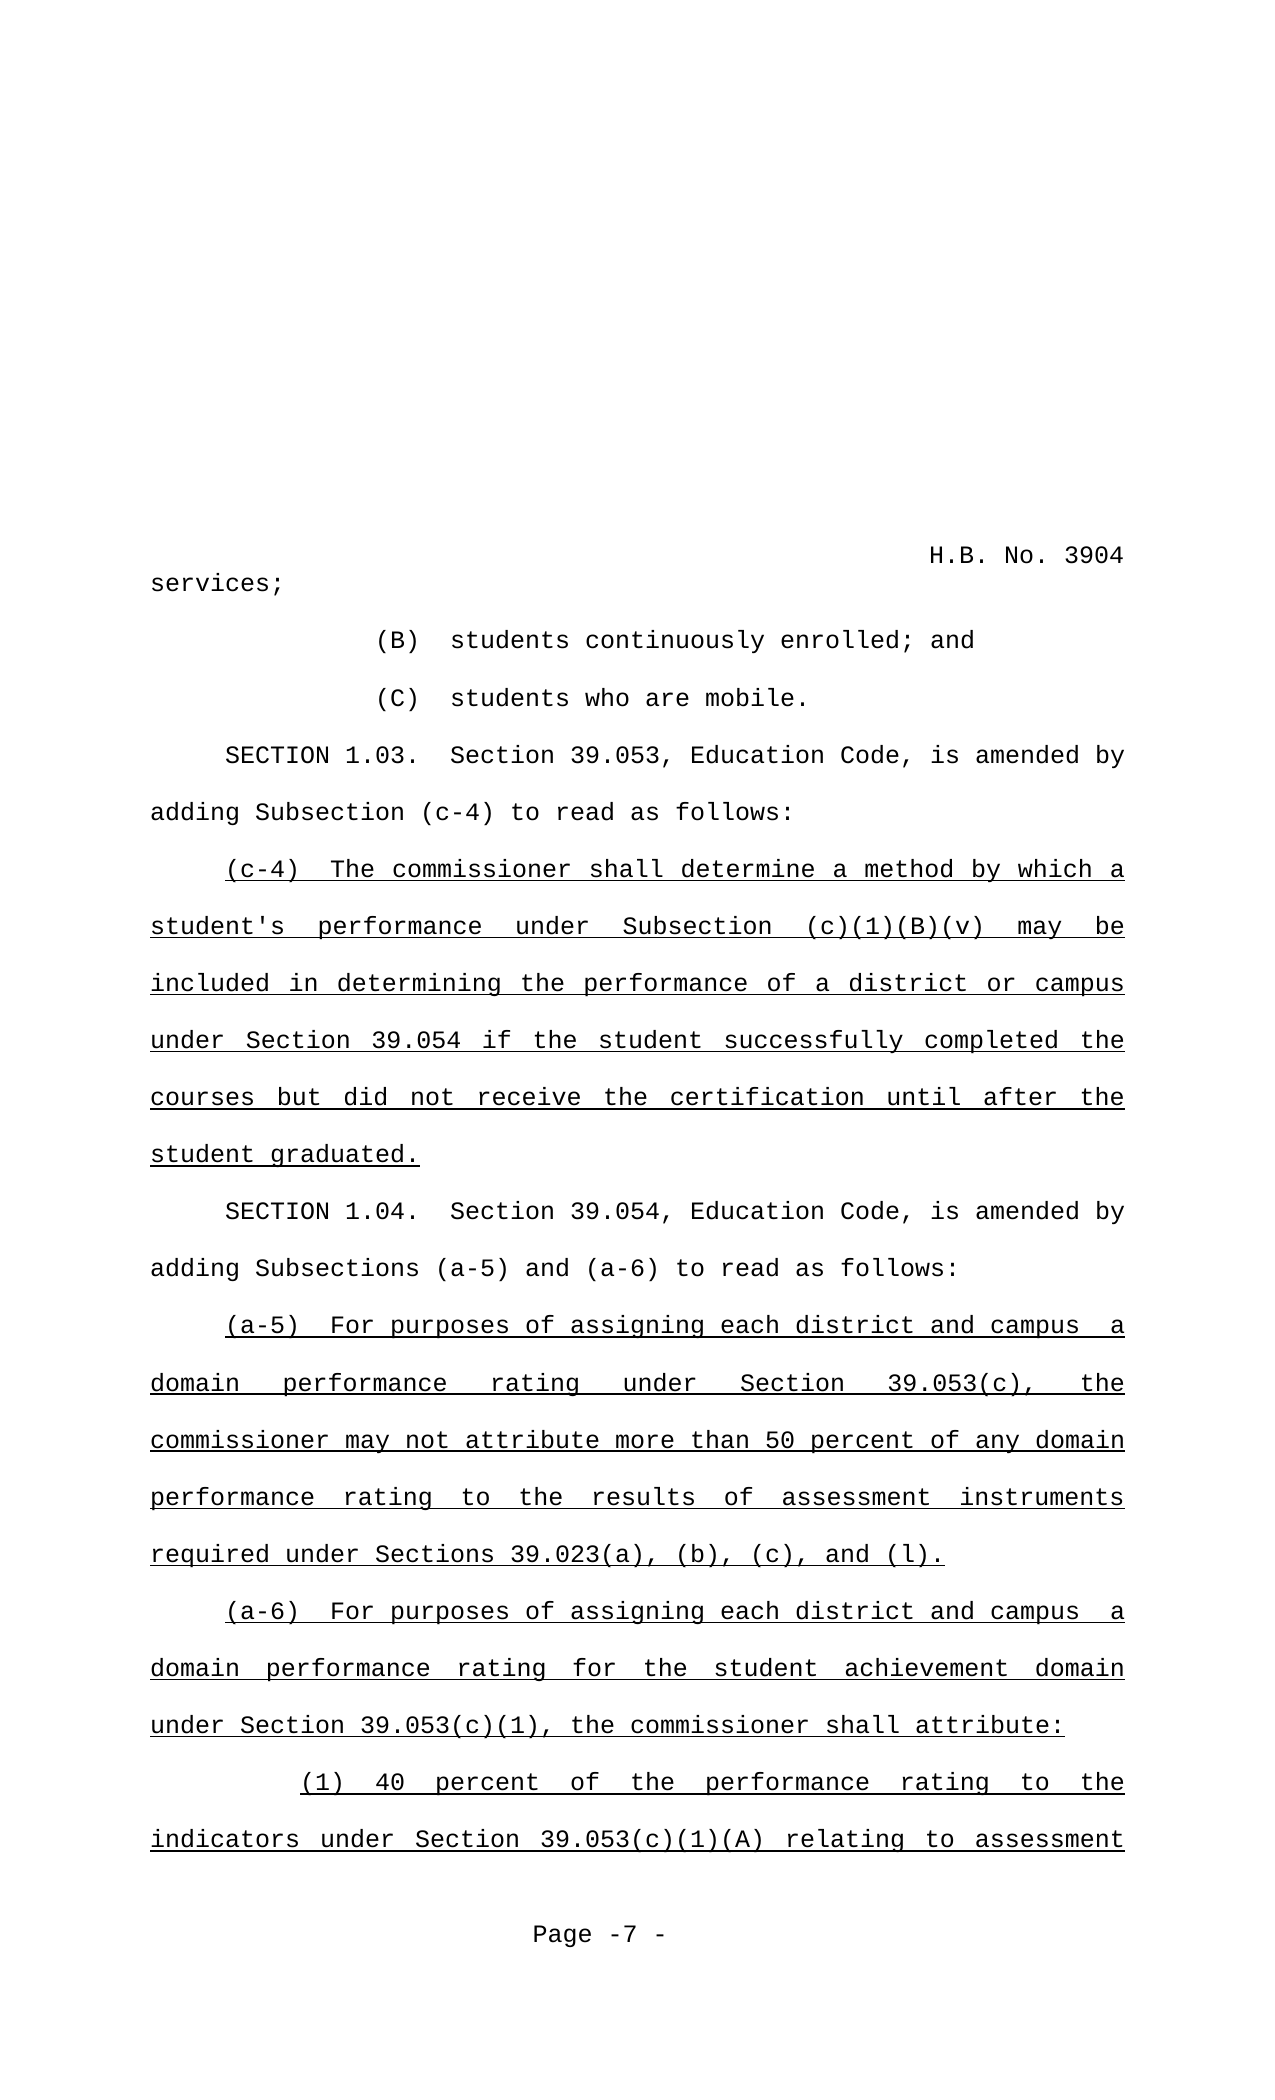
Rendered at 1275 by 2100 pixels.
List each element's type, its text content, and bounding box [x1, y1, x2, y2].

text (a-5) For purposes of assigning each district and campus a domain performance rating under Section 39.053(c), the commissioner may not attribute more than 50 percent of any domain performance rating to the results of assessment instruments required under Sections 39.023(a), (b), (c), and (l). [150, 1313, 1125, 1393]
text (a-5) For purposes of assigning each district and campus a domain performance rating under Section 39.053(c), the commissioner may not attribute more than 50 percent of any domain performance rating to the results of assessment instruments required under Sections 39.023(a), (b), (c), and (l). [150, 1452, 1125, 1508]
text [150, 571, 1125, 599]
text (c-4) The commissioner shall determine a method by which a student's performance under Subsection (c)(1)(B)(v) may be included in determining the performance of a district or campus under Section 39.054 if the student successfully completed the courses but did not receive the certification until after the student graduated. [150, 1052, 1125, 1108]
text (a-5) For purposes of assigning each district and campus a domain performance rating under Section 39.053(c), the commissioner may not attribute more than 50 percent of any domain performance rating to the results of assessment instruments required under Sections 39.023(a), (b), (c), and (l). [150, 1509, 1125, 1570]
text (c-4) The commissioner shall determine a method by which a student's performance under Subsection (c)(1)(B)(v) may be included in determining the performance of a district or campus under Section 39.054 if the student successfully completed the courses but did not receive the certification until after the student graduated. [150, 938, 1125, 994]
text (c-4) The commissioner shall determine a method by which a student's performance under Subsection (c)(1)(B)(v) may be included in determining the performance of a district or campus under Section 39.054 if the student successfully completed the courses but did not receive the certification until after the student graduated. [150, 995, 1125, 1051]
text (a-6) For purposes of assigning each district and campus a domain performance rating for the student achievement domain under Section 39.053(c)(1), the commissioner shall attribute: [150, 1598, 1125, 1679]
text SECTION 1.03. Section 39.053, Education Code, is amended by adding Subsection (c-4) to read as follows: [150, 742, 1125, 828]
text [150, 1769, 1125, 1850]
text (c-4) The commissioner shall determine a method by which a student's performance under Subsection (c)(1)(B)(v) may be included in determining the performance of a district or campus under Section 39.054 if the student successfully completed the courses but did not receive the certification until after the student graduated. [150, 856, 1125, 937]
text (B) students continuously enrolled; and [150, 628, 1125, 656]
text (C) students who are mobile. [150, 685, 1125, 713]
text (a-6) For purposes of assigning each district and campus a domain performance rating for the student achievement domain under Section 39.053(c)(1), the commissioner shall attribute: [150, 1680, 1125, 1741]
text SECTION 1.04. Section 39.054, Education Code, is amended by adding Subsections (a-5) and (a-6) to read as follows: [150, 1199, 1125, 1284]
text (a-5) For purposes of assigning each district and campus a domain performance rating under Section 39.053(c), the commissioner may not attribute more than 50 percent of any domain performance rating to the results of assessment instruments required under Sections 39.023(a), (b), (c), and (l). [150, 1395, 1125, 1450]
text (c-4) The commissioner shall determine a method by which a student's performance under Subsection (c)(1)(B)(v) may be included in determining the performance of a district or campus under Section 39.054 if the student successfully completed the courses but did not receive the certification until after the student graduated. [150, 1110, 1125, 1170]
